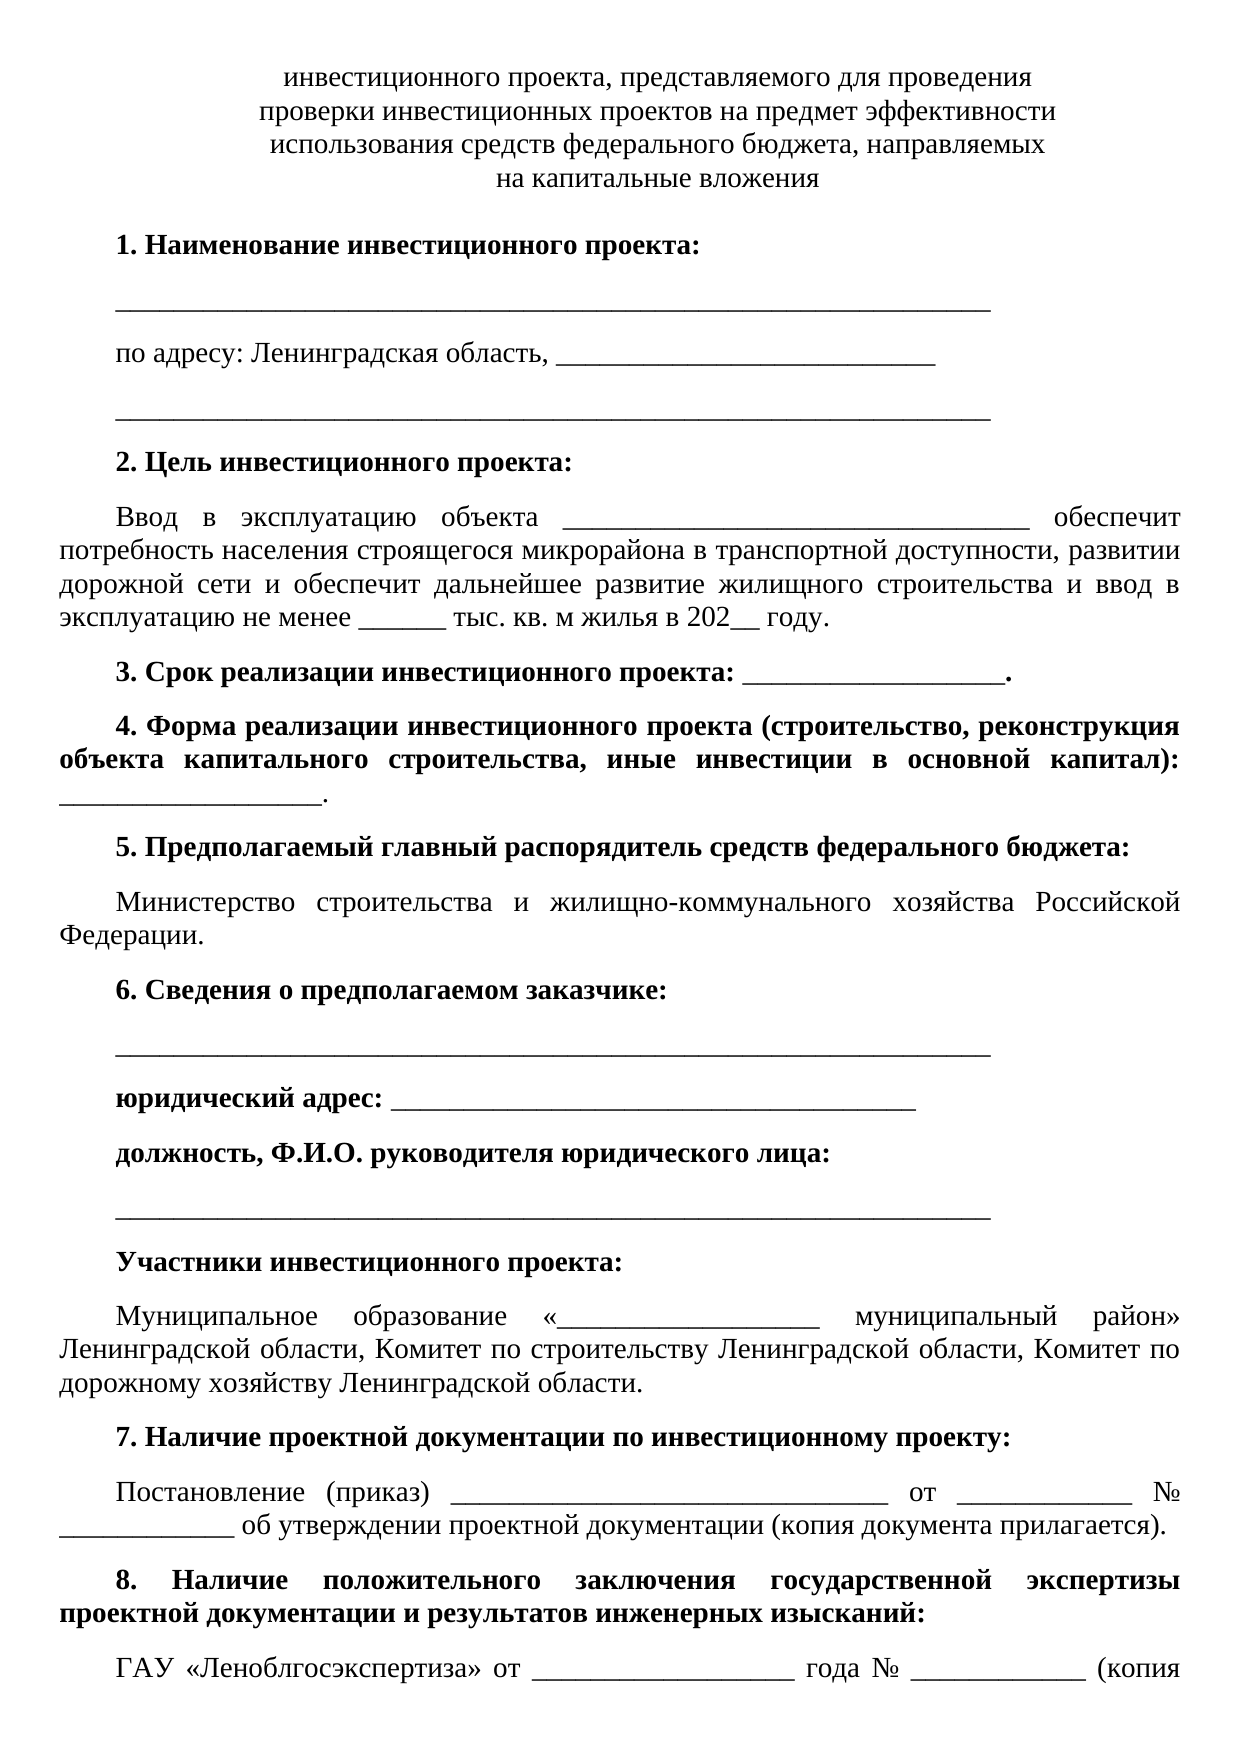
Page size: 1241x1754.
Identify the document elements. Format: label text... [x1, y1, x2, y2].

text использования средств федерального бюджета, направляемых [59, 126, 1181, 160]
text юридический адрес: ____________________________________ [59, 1081, 1181, 1114]
text Министерство строительства и жилищно-коммунального хозяйства Российской Федерации. [59, 884, 1181, 951]
text 4. Форма реализации инвестиционного проекта (строительство, реконструкция объекта капитального строительства, иные инвестиции в основной капитал): __________________. [59, 708, 1181, 809]
text Ввод в эксплуатацию объекта ________________________________ обеспечит потребность населения строящегося микрорайона в транспортной доступности, развитии дорожной сети и обеспечит дальнейшее развитие жилищного строительства и ввод в эксплуатацию не менее ______ тыс. кв. м жилья в 202__ году. [59, 499, 1181, 633]
text 6. Сведения о предполагаемом заказчике: [59, 972, 1181, 1005]
text по адресу: Ленинградская область, __________________________ [59, 336, 1181, 369]
text 1. Наименование инвестиционного проекта: [59, 227, 1181, 260]
text инвестиционного проекта, представляемого для проведения [59, 59, 1181, 93]
text Участники инвестиционного проекта: [59, 1244, 1181, 1277]
text ____________________________________________________________ [59, 1026, 1181, 1060]
text ____________________________________________________________ [59, 1189, 1181, 1223]
text 5. Предполагаемый главный распорядитель средств федерального бюджета: [59, 829, 1181, 863]
text Муниципальное образование «__________________ муниципальный район» Ленинградской области, Комитет по строительству Ленинградской области, Комитет по дорожному хозяйству Ленинградской области. [59, 1298, 1181, 1399]
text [59, 1650, 1181, 1683]
text ____________________________________________________________ [59, 390, 1181, 423]
text проверки инвестиционных проектов на предмет эффективности [59, 93, 1181, 126]
text 2. Цель инвестиционного проекта: [59, 444, 1181, 478]
text 3. Срок реализации инвестиционного проекта: __________________. [59, 654, 1181, 687]
text 7. Наличие проектной документации по инвестиционному проекту: [59, 1419, 1181, 1453]
text ____________________________________________________________ [59, 281, 1181, 315]
text Постановление (приказ) ______________________________ от ____________ № ____________ об утверждении проектной документации (копия документа прилагается). [59, 1474, 1181, 1541]
text на капитальные вложения [59, 160, 1181, 193]
text должность, Ф.И.О. руководителя юридического лица: [59, 1135, 1181, 1168]
text 8. Наличие положительного заключения государственной экспертизы проектной документации и результатов инженерных изысканий: [59, 1562, 1181, 1629]
